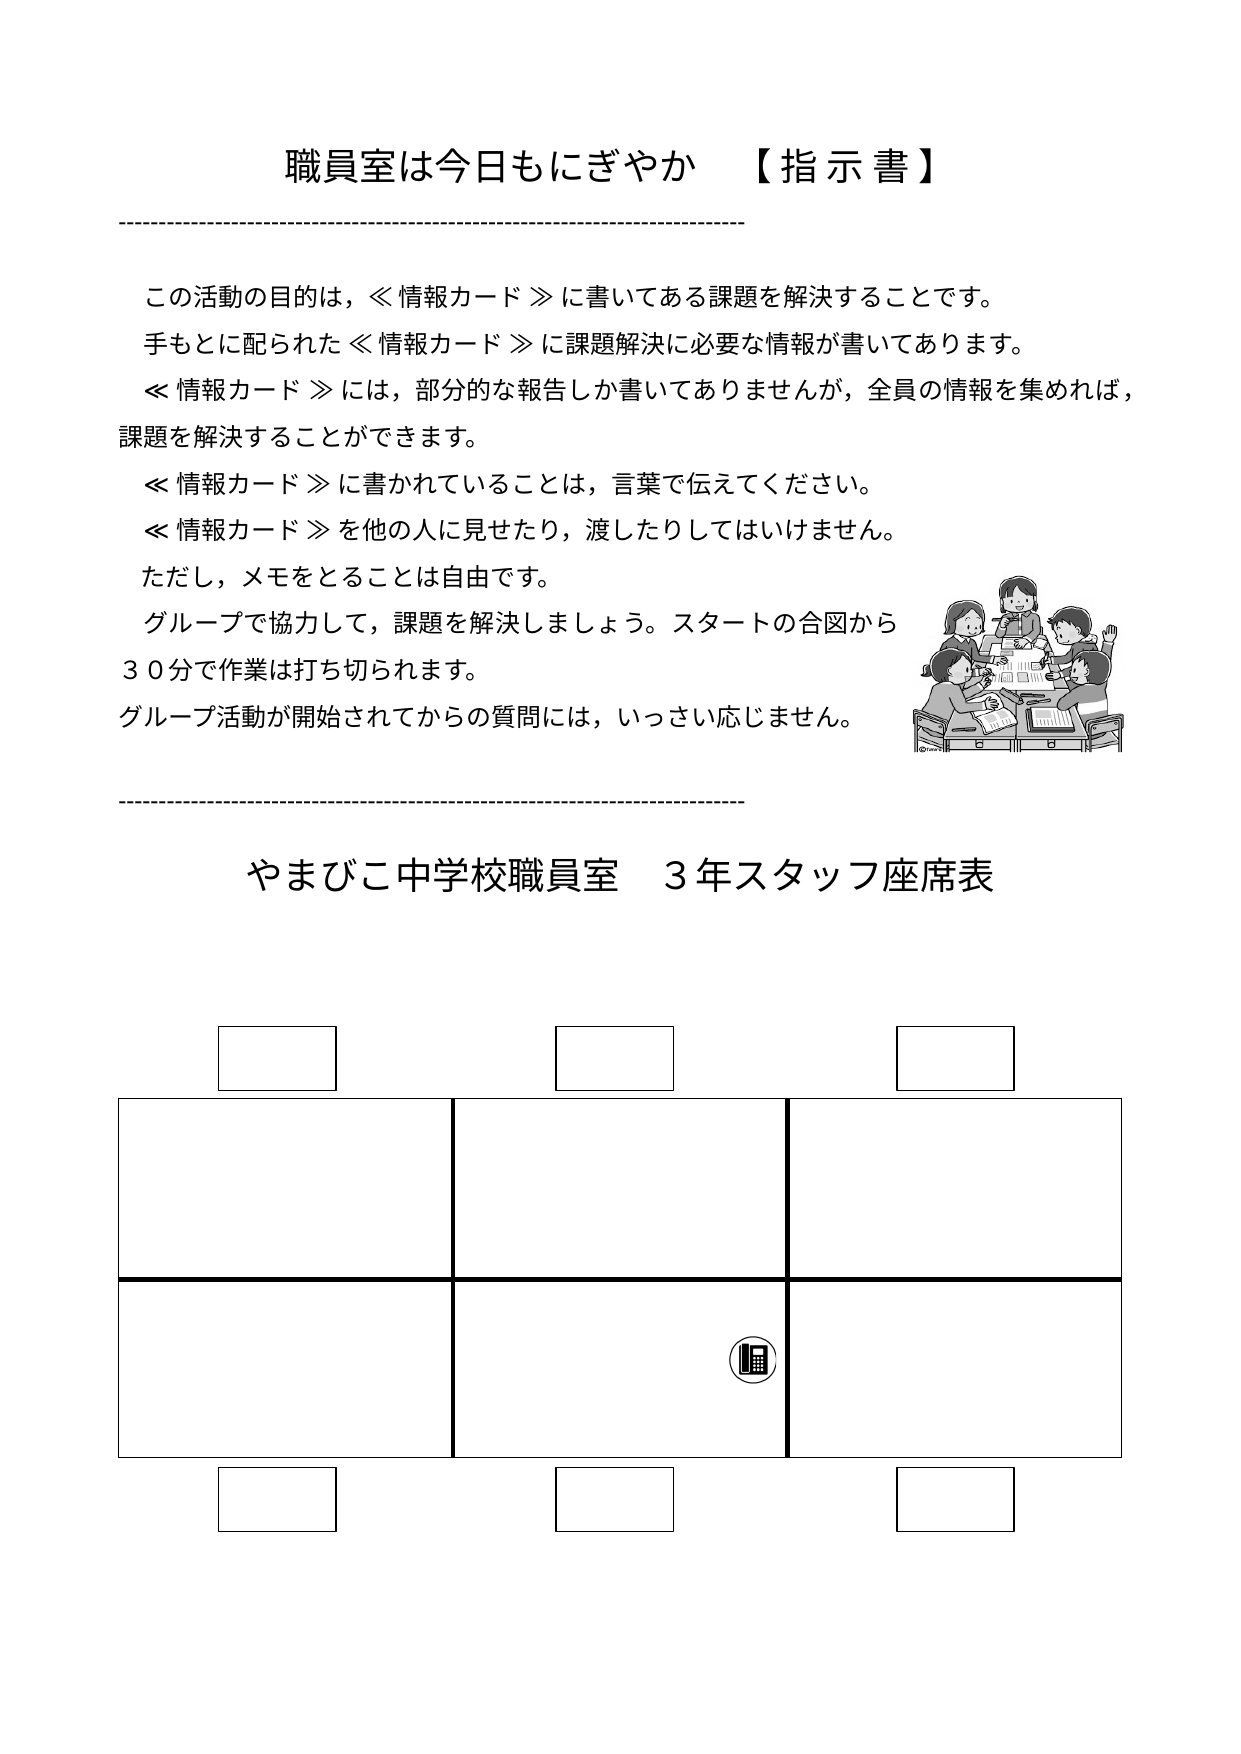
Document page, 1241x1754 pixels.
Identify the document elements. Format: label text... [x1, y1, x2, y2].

text グループ活動が開始されてからの質問には，いっさい応じません。 [118, 697, 912, 734]
text 職員室は今日もにぎやか 【 指 示 書 】 [118, 127, 1122, 202]
table_header [790, 1099, 1121, 1277]
text この活動の目的は，≪ 情報カード ≫ に書いてある課題を解決することです。 [118, 277, 1122, 314]
text ≪ 情報カード ≫ には，部分的な報告しか書いてありませんが，全員の情報を集めれば，課題を解決することができます。 [118, 370, 1122, 454]
text ------------------------------------------------------------------------------ [118, 202, 1122, 239]
text ≪ 情報カード ≫ に書かれていることは，言葉で伝えてください。 [118, 463, 1122, 501]
text ------------------------------------------------------------------------------ [118, 781, 1122, 818]
text やまびこ中学校職員室 ３年スタッフ座席表 [118, 835, 1122, 910]
table_cell [455, 1282, 785, 1457]
table_header [119, 1099, 451, 1277]
text グループで協力して，課題を解決しましょう。スタートの合図から，３０分で作業は打ち切られます。 [118, 603, 901, 688]
text ただし，メモをとることは自由です。 [118, 557, 1122, 594]
text ≪ 情報カード ≫ を他の人に見せたり，渡したりしてはいけません。 [118, 510, 1122, 548]
table_header [455, 1099, 785, 1277]
text 手もとに配られた ≪ 情報カード ≫ に課題解決に必要な情報が書いてあります。 [118, 323, 1122, 361]
table_cell [790, 1282, 1121, 1457]
table_cell [119, 1282, 451, 1457]
